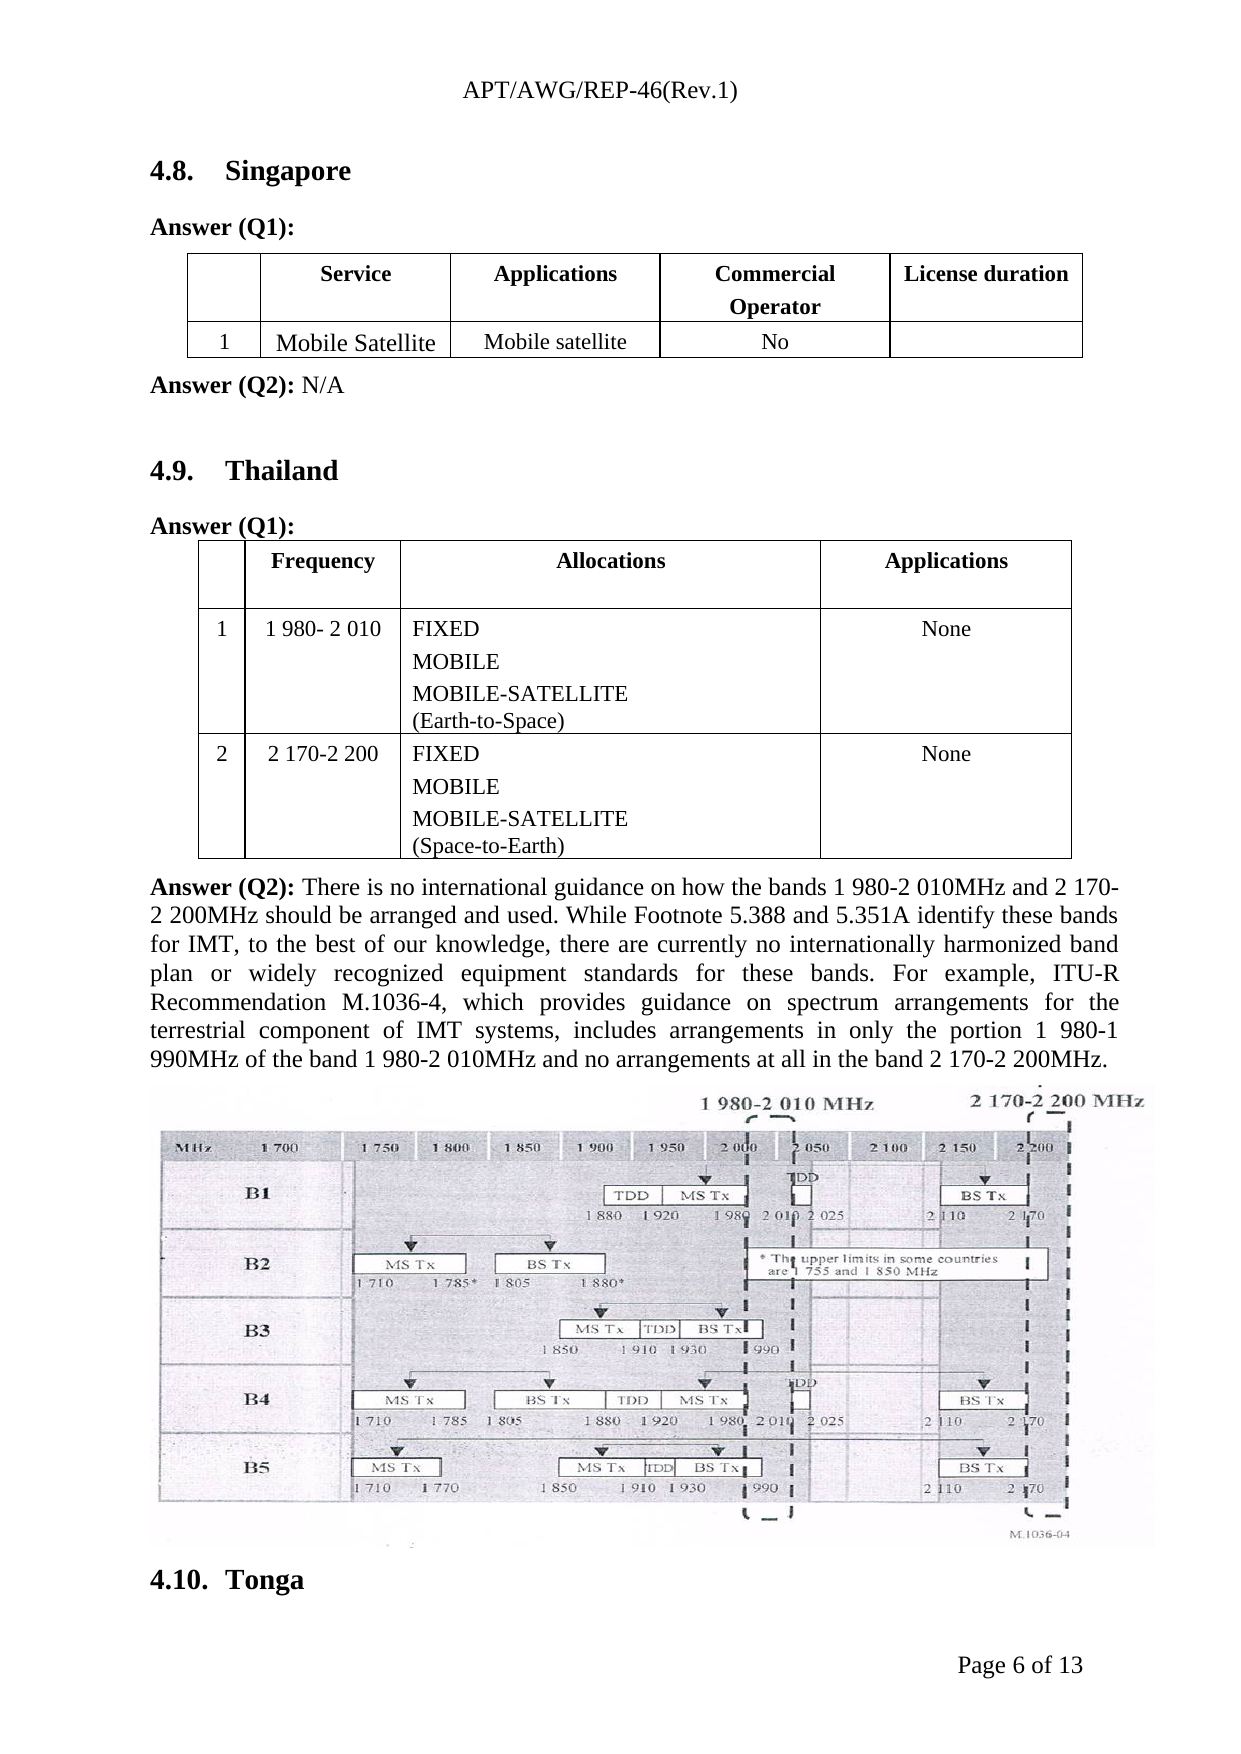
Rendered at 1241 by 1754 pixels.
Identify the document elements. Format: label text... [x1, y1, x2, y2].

table_header Allocations [401, 541, 820, 608]
table_cell 1 980- 2 010 [246, 609, 400, 733]
text Answer (Q1): [150, 212, 1120, 241]
table_cell 2 [199, 734, 244, 858]
subtitle Tonga [150, 1562, 1120, 1596]
table_cell Mobile satellite [451, 322, 659, 357]
table_cell FIXED MOBILE MOBILE-SATELLITE (Space-to-Earth) [401, 734, 820, 858]
text Answer (Q2): There is no international guidance on how the bands 1 980-2 010MHz and 2 170-2 200MHz should be arranged and used. While Footnote 5.388 and 5.351A identify these bands for IMT, to the best of our knowledge, there are currently no internationally harmonized band plan or widely recognized equipment standards for these bands. For example, ITU-R Recommendation M.1036-4, which provides guidance on spectrum arrangements for the terrestrial component of IMT systems, includes arrangements in only the portion 1 980-1 990MHz of the band 1 980-2 010MHz and no arrangements at all in the band 2 170-2 200MHz. [150, 872, 1120, 1073]
picture [150, 1085, 1181, 1550]
text Answer (Q1): [150, 511, 1120, 540]
table_cell FIXED MOBILE MOBILE-SATELLITE (Earth-to-Space) [401, 609, 820, 733]
table_header [188, 254, 260, 321]
table_cell No [661, 322, 889, 357]
table_header Commercial Operator [661, 254, 889, 321]
table_cell None [821, 734, 1071, 858]
table_cell [891, 322, 1082, 357]
subtitle Singapore [150, 153, 1120, 187]
table_header Applications [821, 541, 1071, 608]
text Answer (Q2): N/A [150, 370, 1120, 399]
table_cell 1 [188, 322, 260, 357]
table_header Applications [451, 254, 659, 321]
table_cell None [821, 609, 1071, 733]
table_header License duration [891, 254, 1082, 321]
table_cell 2 170-2 200 [246, 734, 400, 858]
table_cell 1 [199, 609, 244, 733]
table_header Frequency [246, 541, 400, 608]
table_header [199, 541, 244, 608]
table_cell Mobile Satellite [261, 322, 450, 357]
subtitle Thailand [150, 453, 1120, 486]
table_header Service [261, 254, 450, 321]
